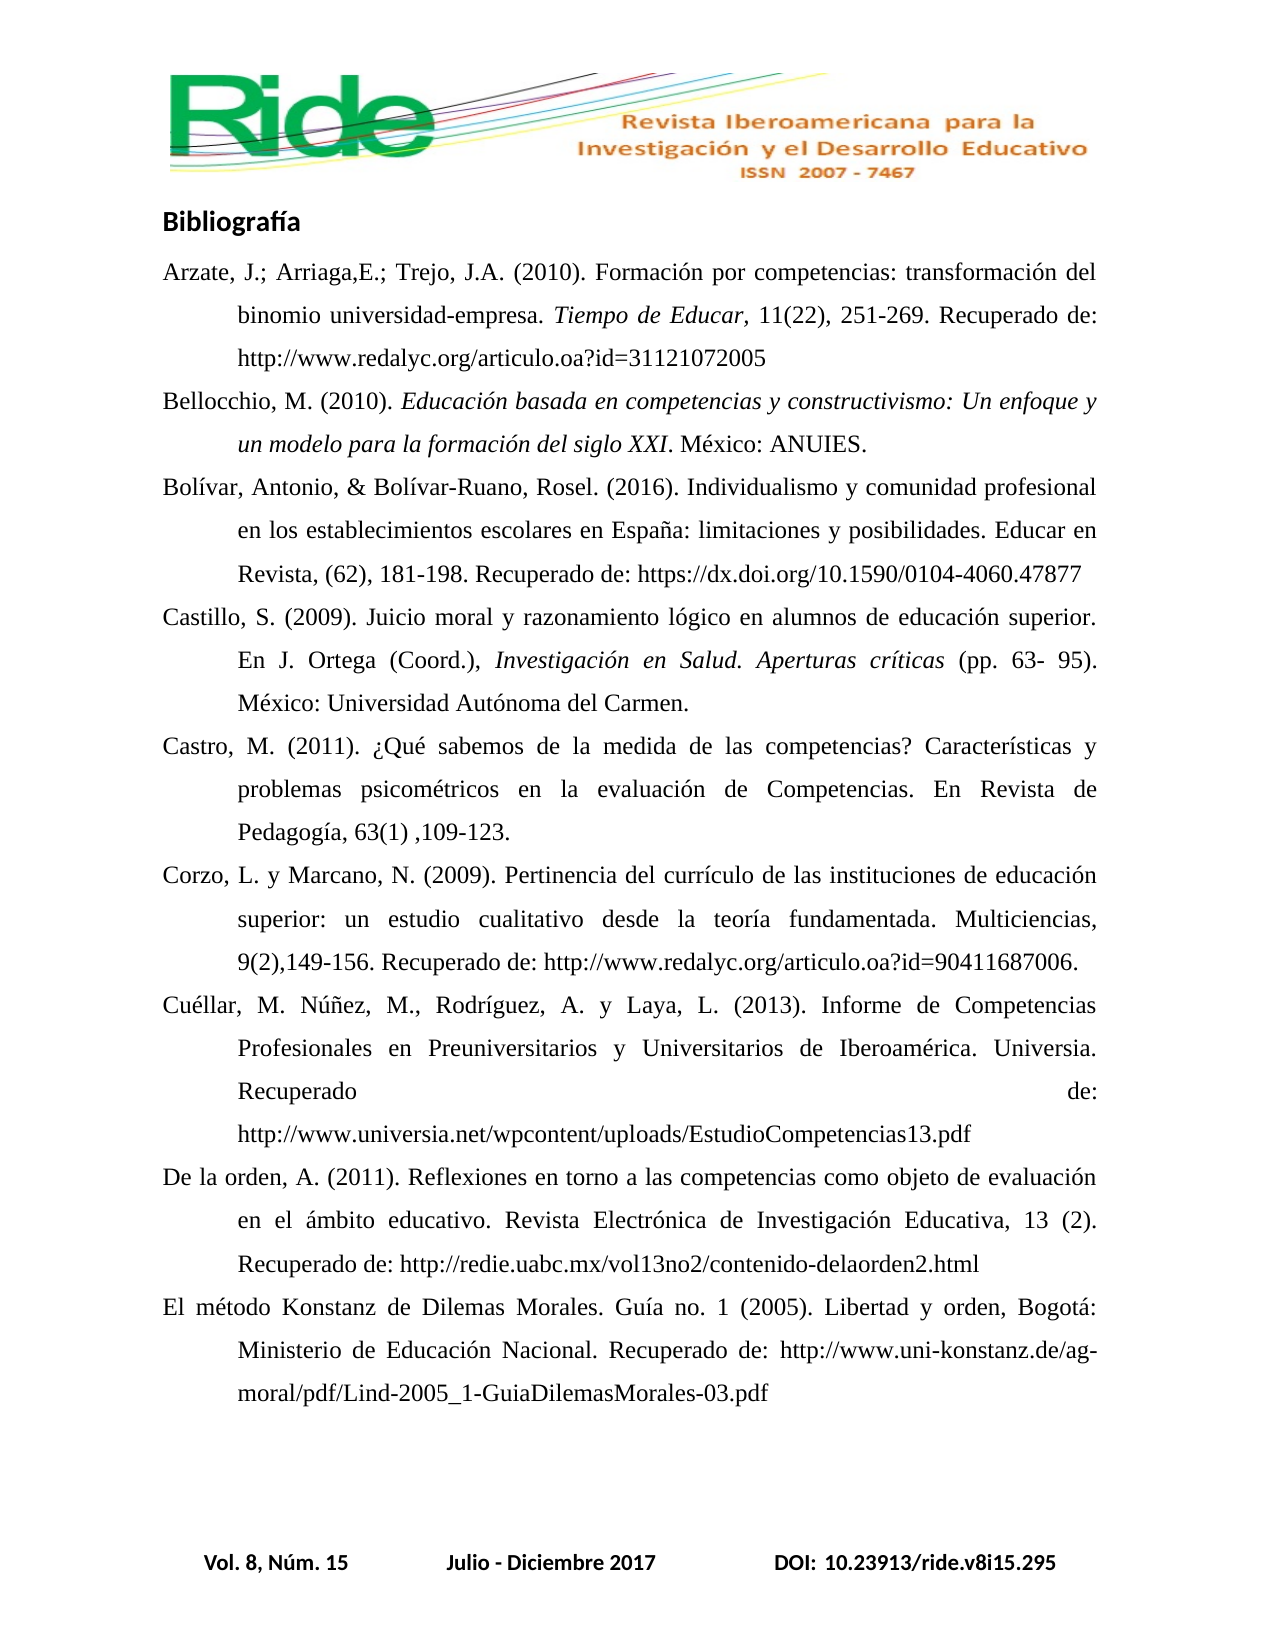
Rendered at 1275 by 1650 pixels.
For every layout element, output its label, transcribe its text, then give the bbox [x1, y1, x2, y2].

text Castillo, S. (2009). Juicio moral y razonamiento lógico en alumnos de educación superior. En J. Ortega (Coord.), Investigación en Salud. Aperturas críticas (pp. 63- 95). México: Universidad Autónoma del Carmen. [162, 602, 1098, 717]
text De la orden, A. (2011). Reflexiones en torno a las competencias como objeto de evaluación en el ámbito educativo. Revista Electrónica de Investigación Educativa, 13 (2). Recuperado de: http://redie.uabc.mx/vol13no2/contenido-delaorden2.html [162, 1162, 1098, 1277]
text Bellocchio, M. (2010). Educación basada en competencias y constructivismo: Un enfoque y un modelo para la formación del siglo XXI. México: ANUIES. [162, 386, 1098, 458]
text Corzo, L. y Marcano, N. (2009). Pertinencia del currículo de las instituciones de educación superior: un estudio cualitativo desde la teoría fundamentada. Multiciencias, 9(2),149-156. Recuperado de: http://www.redalyc.org/articulo.oa?id=90411687006. [162, 861, 1098, 976]
text Bibliografía [162, 203, 1098, 239]
text Cuéllar, M. Núñez, M., Rodríguez, A. y Laya, L. (2013). Informe de Competencias Profesionales en Preuniversitarios y Universitarios de Iberoamérica. Universia. Recuperado de: http://www.universia.net/wpcontent/uploads/EstudioCompetencias13.pdf [162, 990, 1098, 1148]
text Bolívar, Antonio, & Bolívar-Ruano, Rosel. (2016). Individualismo y comunidad profesional en los establecimientos escolares en España: limitaciones y posibilidades. Educar en Revista, (62), 181-198. Recuperado de: https://dx.doi.org/10.1590/0104-4060.47877 [162, 472, 1098, 587]
picture [170, 73, 1091, 182]
text Arzate, J.; Arriaga,E.; Trejo, J.A. (2010). Formación por competencias: transformación del binomio universidad-empresa. Tiempo de Educar, 11(22), 251-269. Recuperado de: http://www.redalyc.org/articulo.oa?id=31121072005 [162, 257, 1098, 372]
text El método Konstanz de Dilemas Morales. Guía no. 1 (2005). Libertad y orden, Bogotá: Ministerio de Educación Nacional. Recuperado de: http://www.uni-konstanz.de/ag-moral/pdf/Lind-2005_1-GuiaDilemasMorales-03.pdf [162, 1292, 1098, 1407]
text Castro, M. (2011). ¿Qué sabemos de la medida de las competencias? Características y problemas psicométricos en la evaluación de Competencias. En Revista de Pedagogía, 63(1) ,109-123. [162, 731, 1098, 846]
